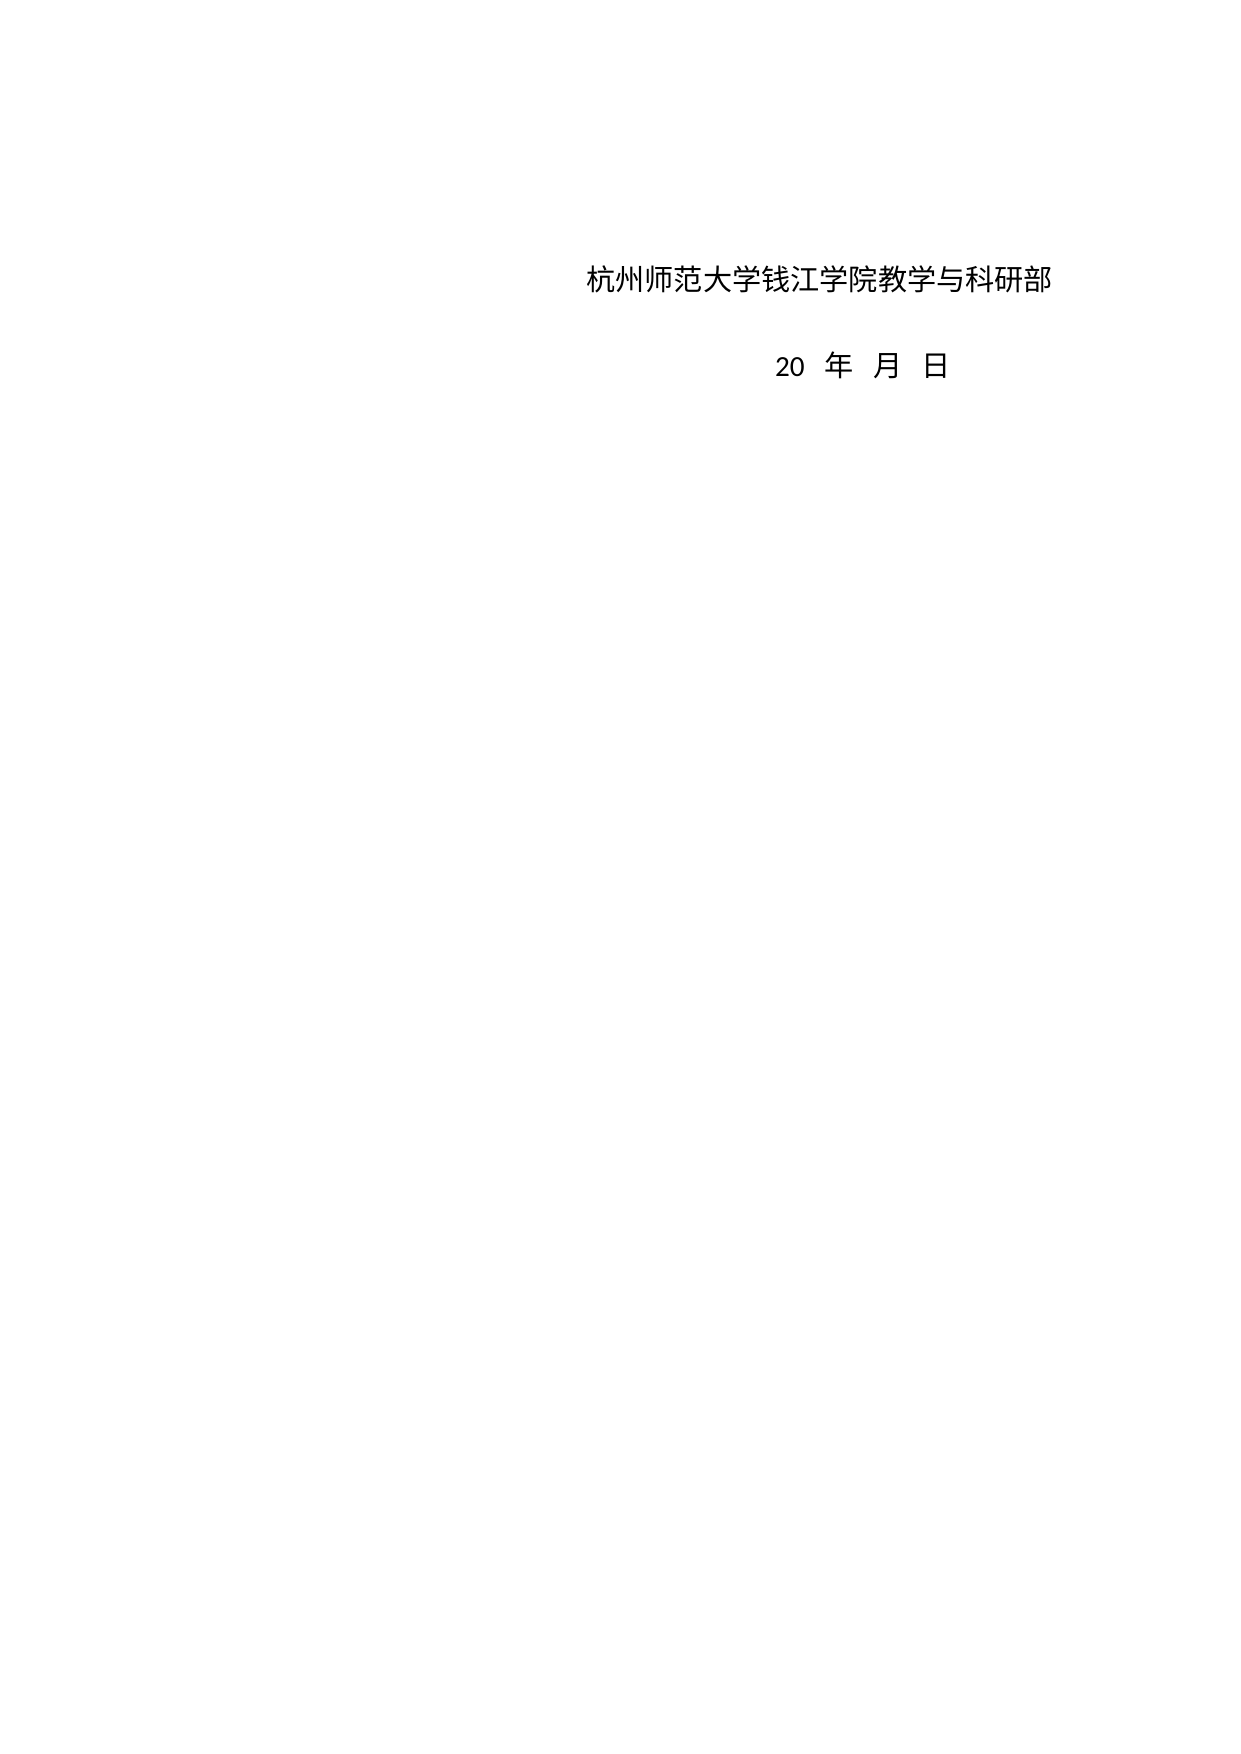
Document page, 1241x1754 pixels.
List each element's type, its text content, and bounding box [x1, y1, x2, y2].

text 20 年 月 日 [187, 331, 951, 396]
text 杭州师范大学钱江学院教学与科研部 [187, 245, 1053, 310]
